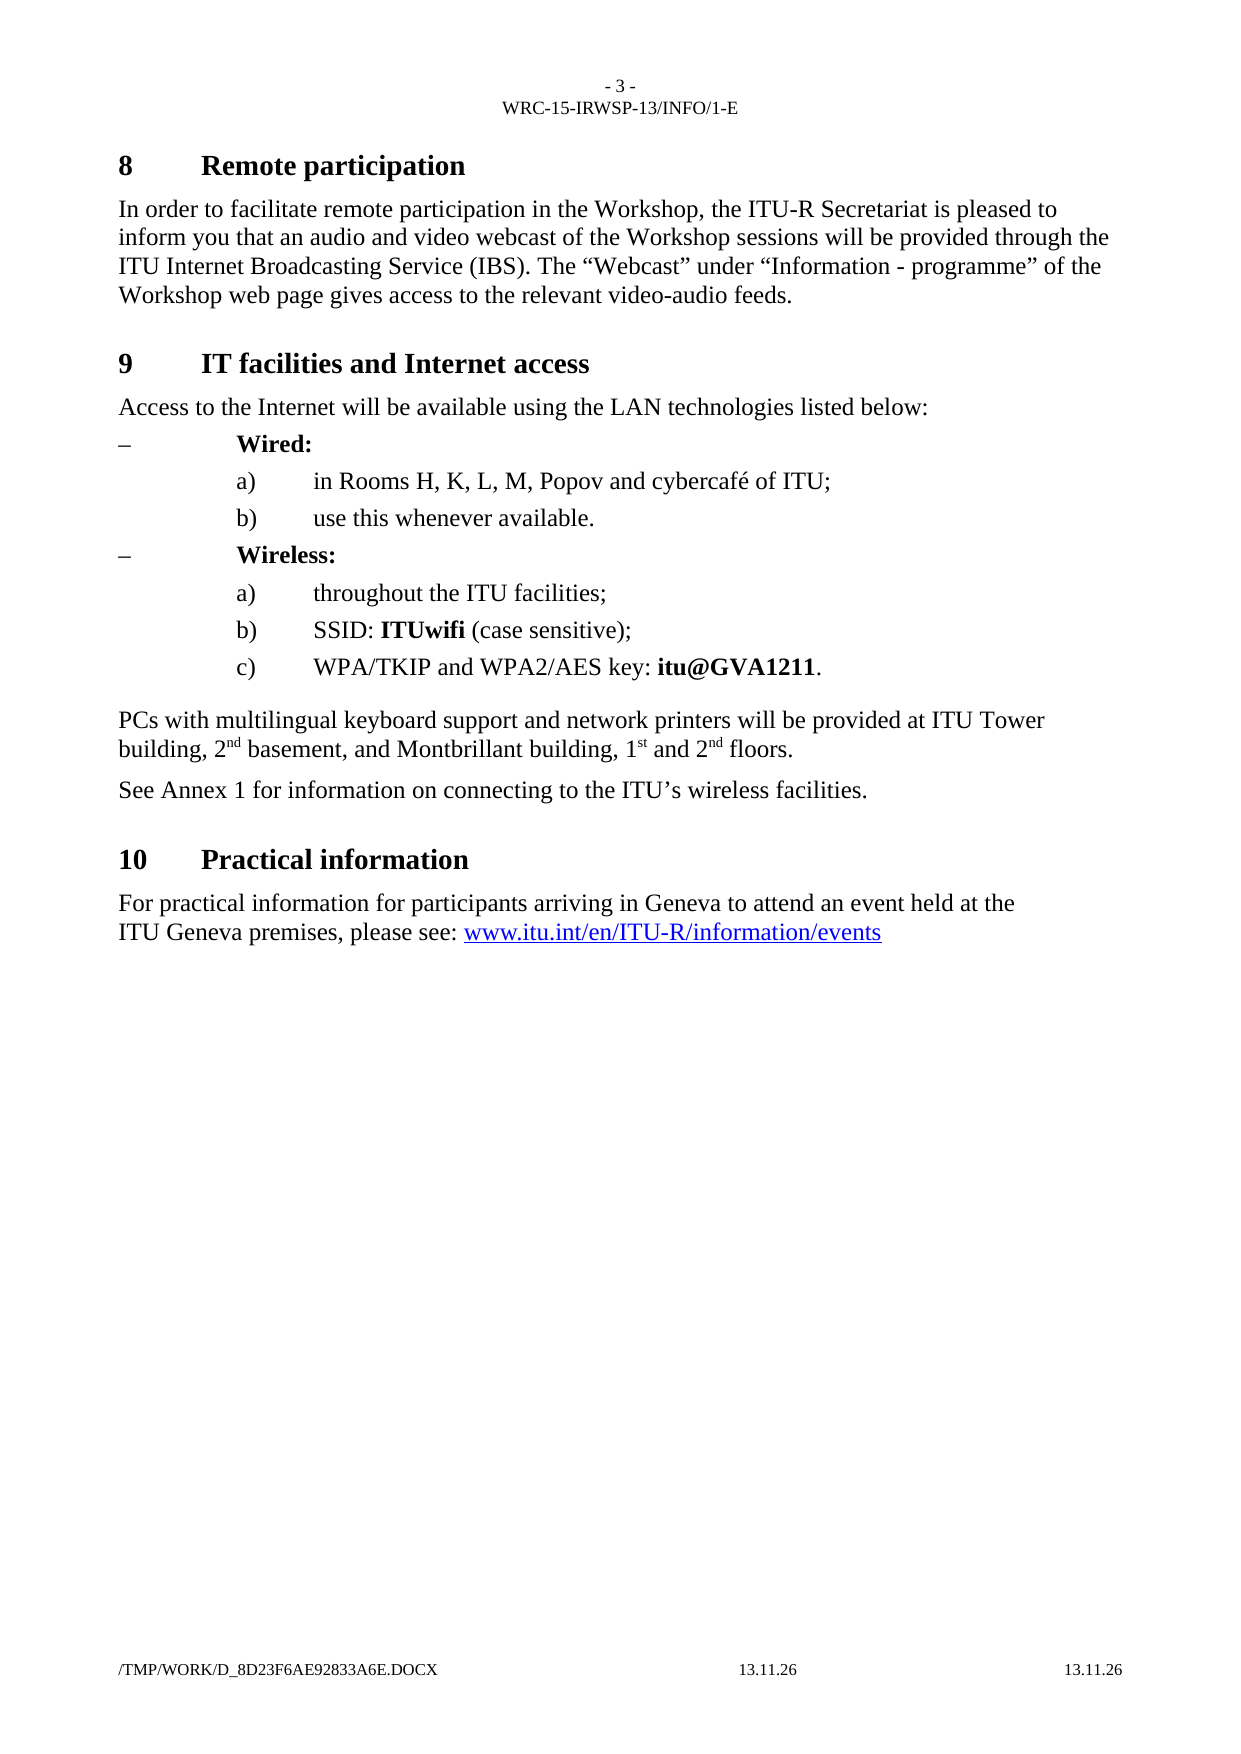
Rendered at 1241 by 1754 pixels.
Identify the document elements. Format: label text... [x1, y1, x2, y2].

subtitle 10 Practical information [118, 842, 1122, 875]
text See Annex 1 for information on connecting to the ITU’s wireless facilities. [118, 776, 1122, 804]
text a) in Rooms H, K, L, M, Popov and cybercafé of ITU; [236, 466, 1122, 495]
subtitle 8 Remote participation [118, 148, 1122, 181]
text PCs with multilingual keyboard support and network printers will be provided at ITU Tower building, 2nd basement, and Montbrillant building, 1st and 2nd floors. [118, 706, 1122, 763]
text c) WPA/TKIP and WPA2/AES key: itu@GVA1211. [236, 652, 1122, 681]
text b) SSID: ITUwifi (case sensitive); [236, 615, 1122, 643]
text Access to the Internet will be available using the LAN technologies listed below: [118, 392, 1122, 421]
text a) throughout the ITU facilities; [236, 578, 1122, 606]
text b) use this whenever available. [236, 503, 1122, 532]
text – Wireless: [118, 541, 1122, 569]
text – Wired: [118, 429, 1122, 458]
text For practical information for participants arriving in Geneva to attend an event held at the ITU Geneva premises, please see: www.itu.int/en/ITU-R/information/events [118, 888, 1122, 945]
text In order to facilitate remote participation in the Workshop, the ITU-R Secretariat is pleased to inform you that an audio and video webcast of the Workshop sessions will be provided through the ITU Internet Broadcasting Service (IBS). The “Webcast” under “Information - programme” of the Workshop web page gives access to the relevant video-audio feeds. [118, 194, 1122, 309]
subtitle 9 IT facilities and Internet access [118, 346, 1122, 380]
